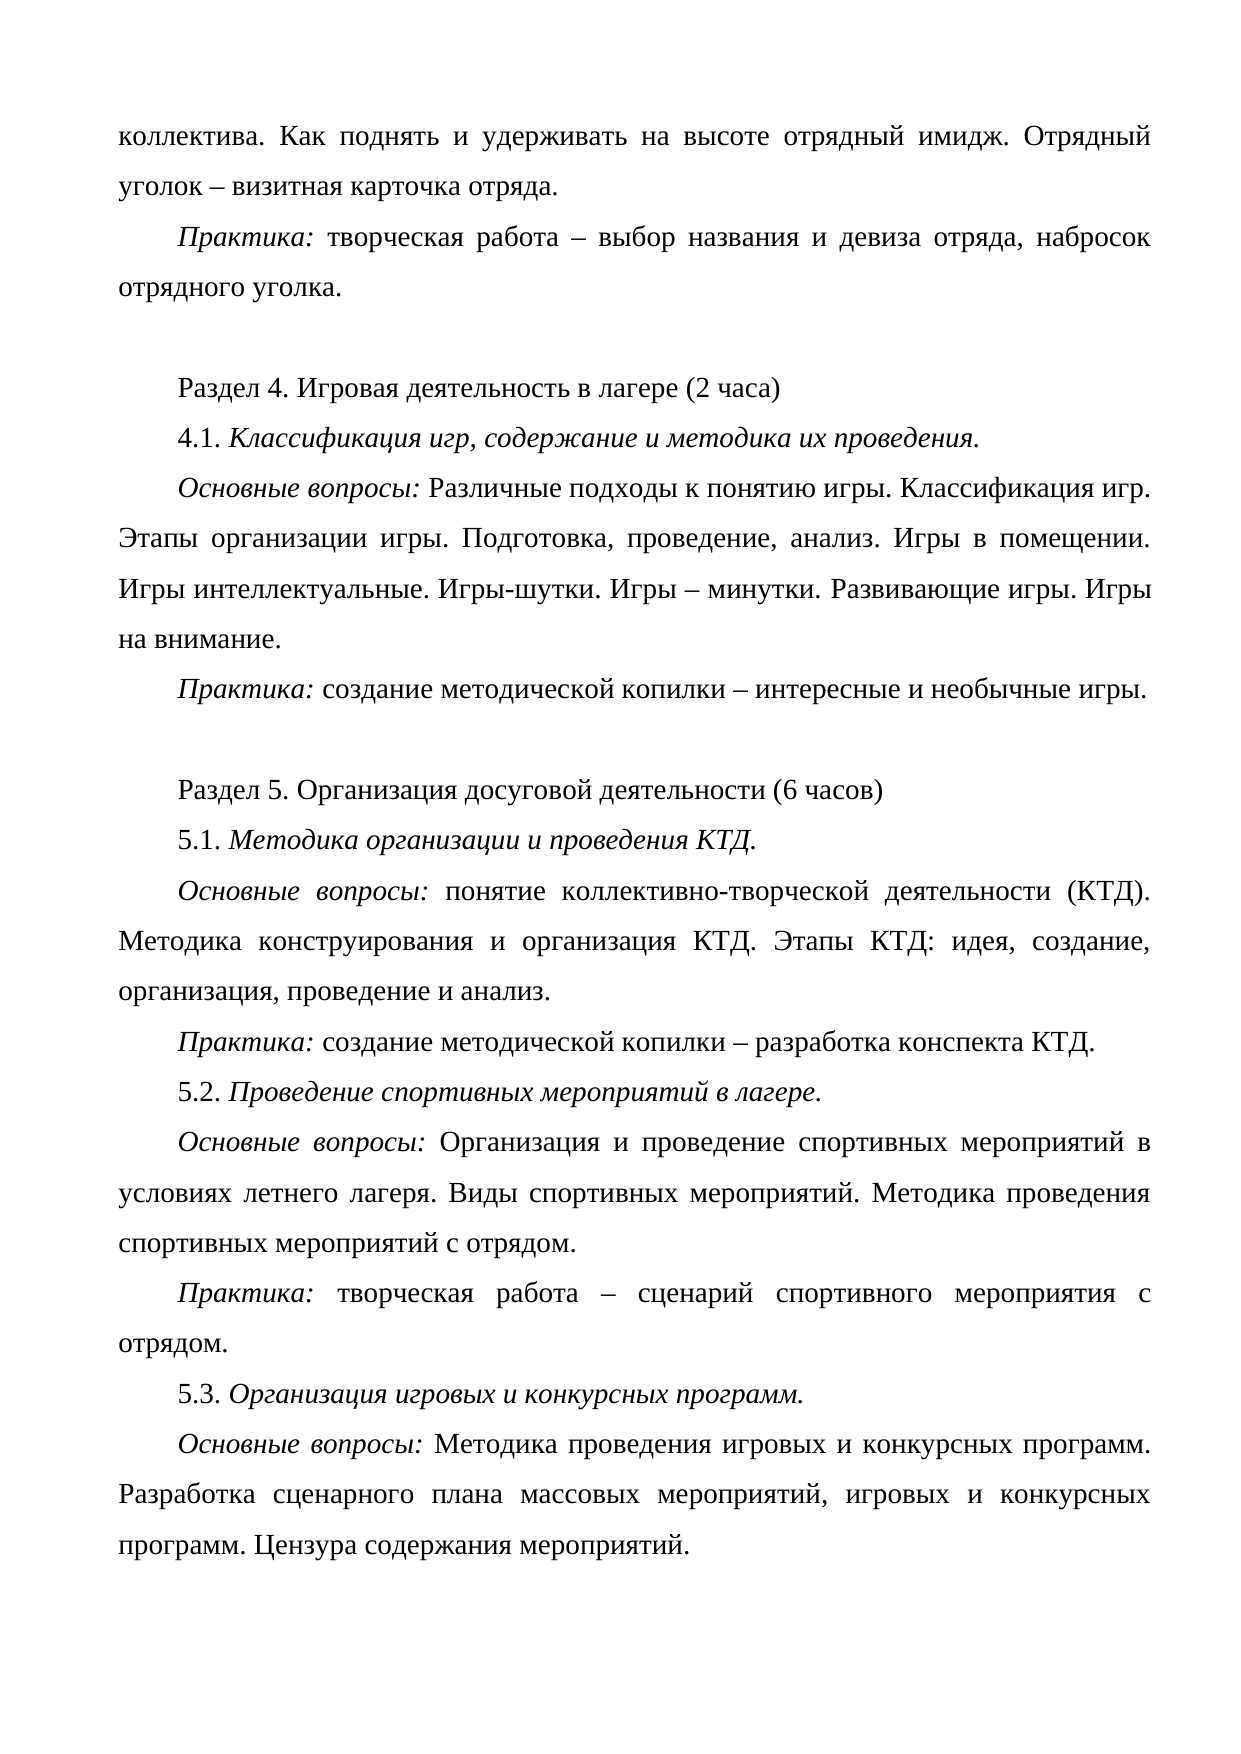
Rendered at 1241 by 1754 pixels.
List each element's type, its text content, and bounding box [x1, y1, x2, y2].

list Практика: творческая работа – выбор названия и девиза отряда, набросок отрядного уголка. [118, 219, 1152, 303]
list Практика: создание методической копилки – интересные и необычные игры. [118, 672, 1152, 705]
text 5.1. Методика организации и проведения КТД. [118, 822, 1152, 856]
text Основные вопросы: Организация и проведение спортивных мероприятий в условиях летнего лагеря. Виды спортивных мероприятий. Методика проведения спортивных мероприятий с отрядом. [118, 1124, 1152, 1258]
text Основные вопросы: Методика проведения игровых и конкурсных программ. Разработка сценарного плана массовых мероприятий, игровых и конкурсных программ. Цензура содержания мероприятий. [118, 1426, 1152, 1560]
text Раздел 4. Игровая деятельность в лагере (2 часа) [118, 370, 1152, 403]
text Раздел 5. Организация досуговой деятельности (6 часов) [118, 772, 1152, 806]
text 4.1. Классификация игр, содержание и методика их проведения. [118, 420, 1152, 453]
text 5.2. Проведение спортивных мероприятий в лагере. [118, 1074, 1152, 1108]
text Основные вопросы: Различные подходы к понятию игры. Классификация игр. Этапы организации игры. Подготовка, проведение, анализ. Игры в помещении. Игры интеллектуальные. Игры-шутки. Игры – минутки. Развивающие игры. Игры на внимание. [118, 470, 1152, 655]
text Основные вопросы: понятие коллективно-творческой деятельности (КТД). Методика конструирования и организация КТД. Этапы КТД: идея, создание, организация, проведение и анализ. [118, 873, 1152, 1007]
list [118, 118, 1152, 202]
list Практика: создание методической копилки – разработка конспекта КТД. [118, 1024, 1152, 1057]
text 5.3. Организация игровых и конкурсных программ. [118, 1376, 1152, 1409]
text Практика: творческая работа – сценарий спортивного мероприятия с отрядом. [118, 1275, 1152, 1359]
